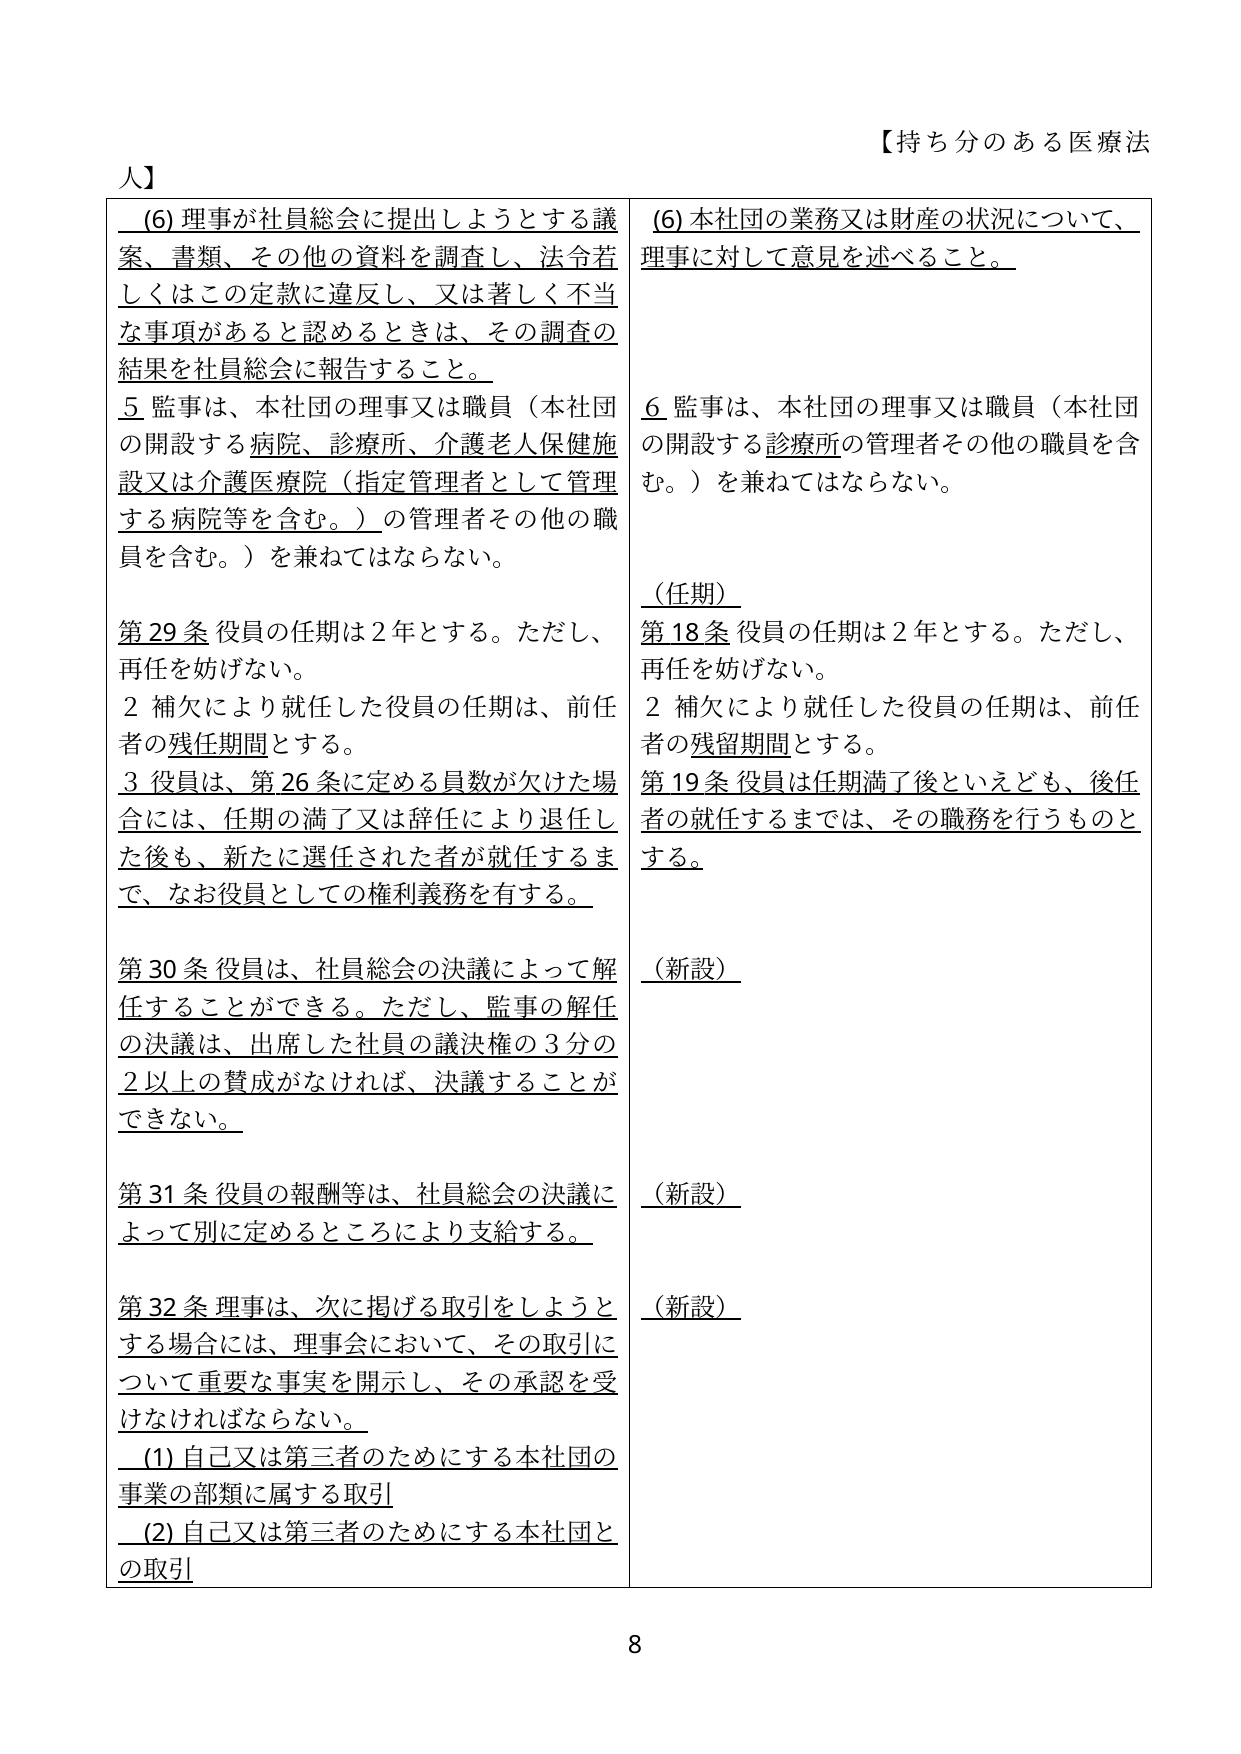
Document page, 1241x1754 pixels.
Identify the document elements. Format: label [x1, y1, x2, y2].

table_cell [630, 199, 1151, 1587]
table_cell [107, 199, 629, 1587]
